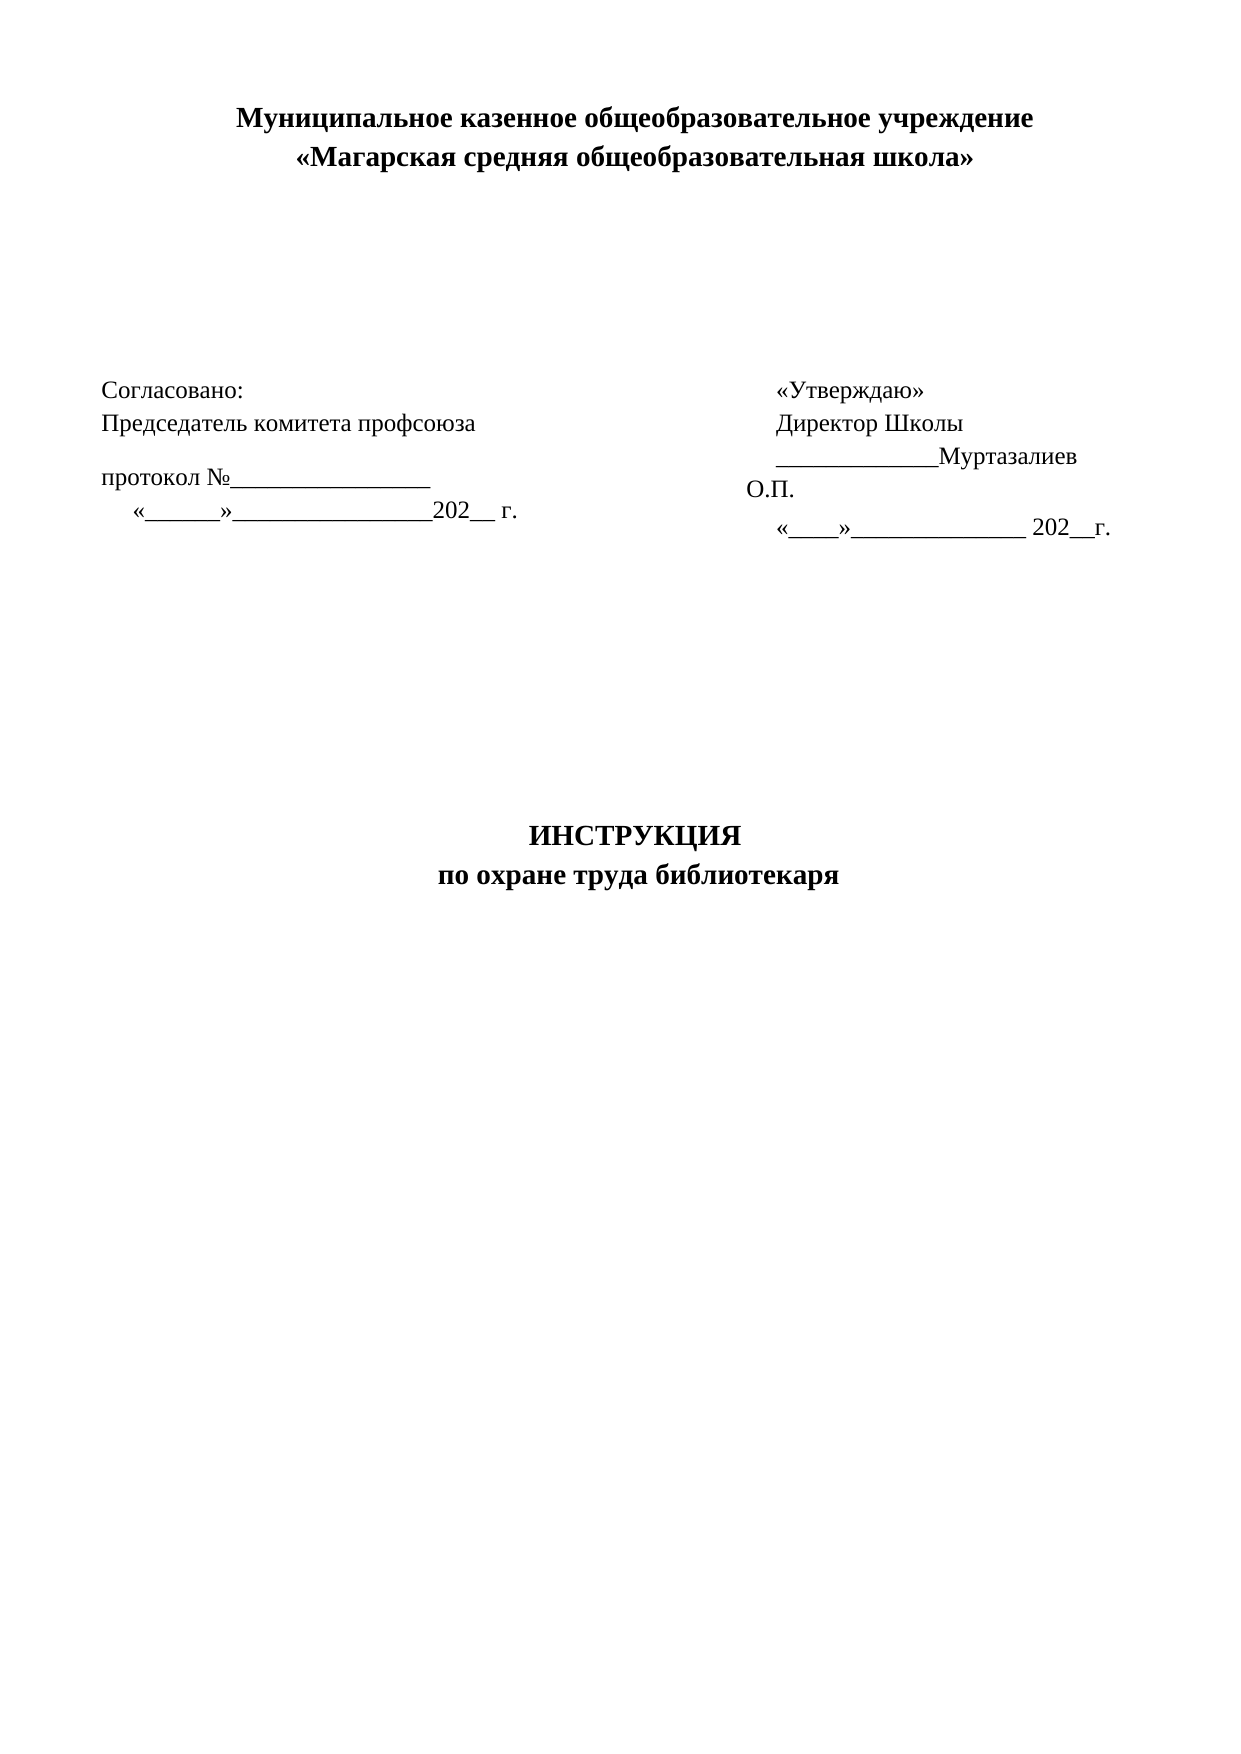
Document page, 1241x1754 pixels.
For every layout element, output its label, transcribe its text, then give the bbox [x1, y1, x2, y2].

table_cell «____»______________ 202__г. [746, 507, 1132, 549]
table_header «Утверждаю» [746, 375, 1132, 408]
table_cell Директор Школы [746, 408, 1132, 441]
table_cell протокол №________________ «______»________________202__ г. [101, 441, 746, 549]
text по охране труда библиотекаря [89, 857, 1152, 891]
table_header Согласовано: [101, 375, 746, 408]
table_cell _____________Муртазалиев О.П. [746, 441, 1132, 507]
text «Магарская средняя общеобразовательная школа» [89, 139, 1152, 173]
table_cell Председатель комитета профсоюза [101, 408, 746, 441]
text Муниципальное казенное общеобразовательное учреждение [89, 100, 1152, 134]
text ИНСТРУКЦИЯ [89, 818, 1152, 851]
